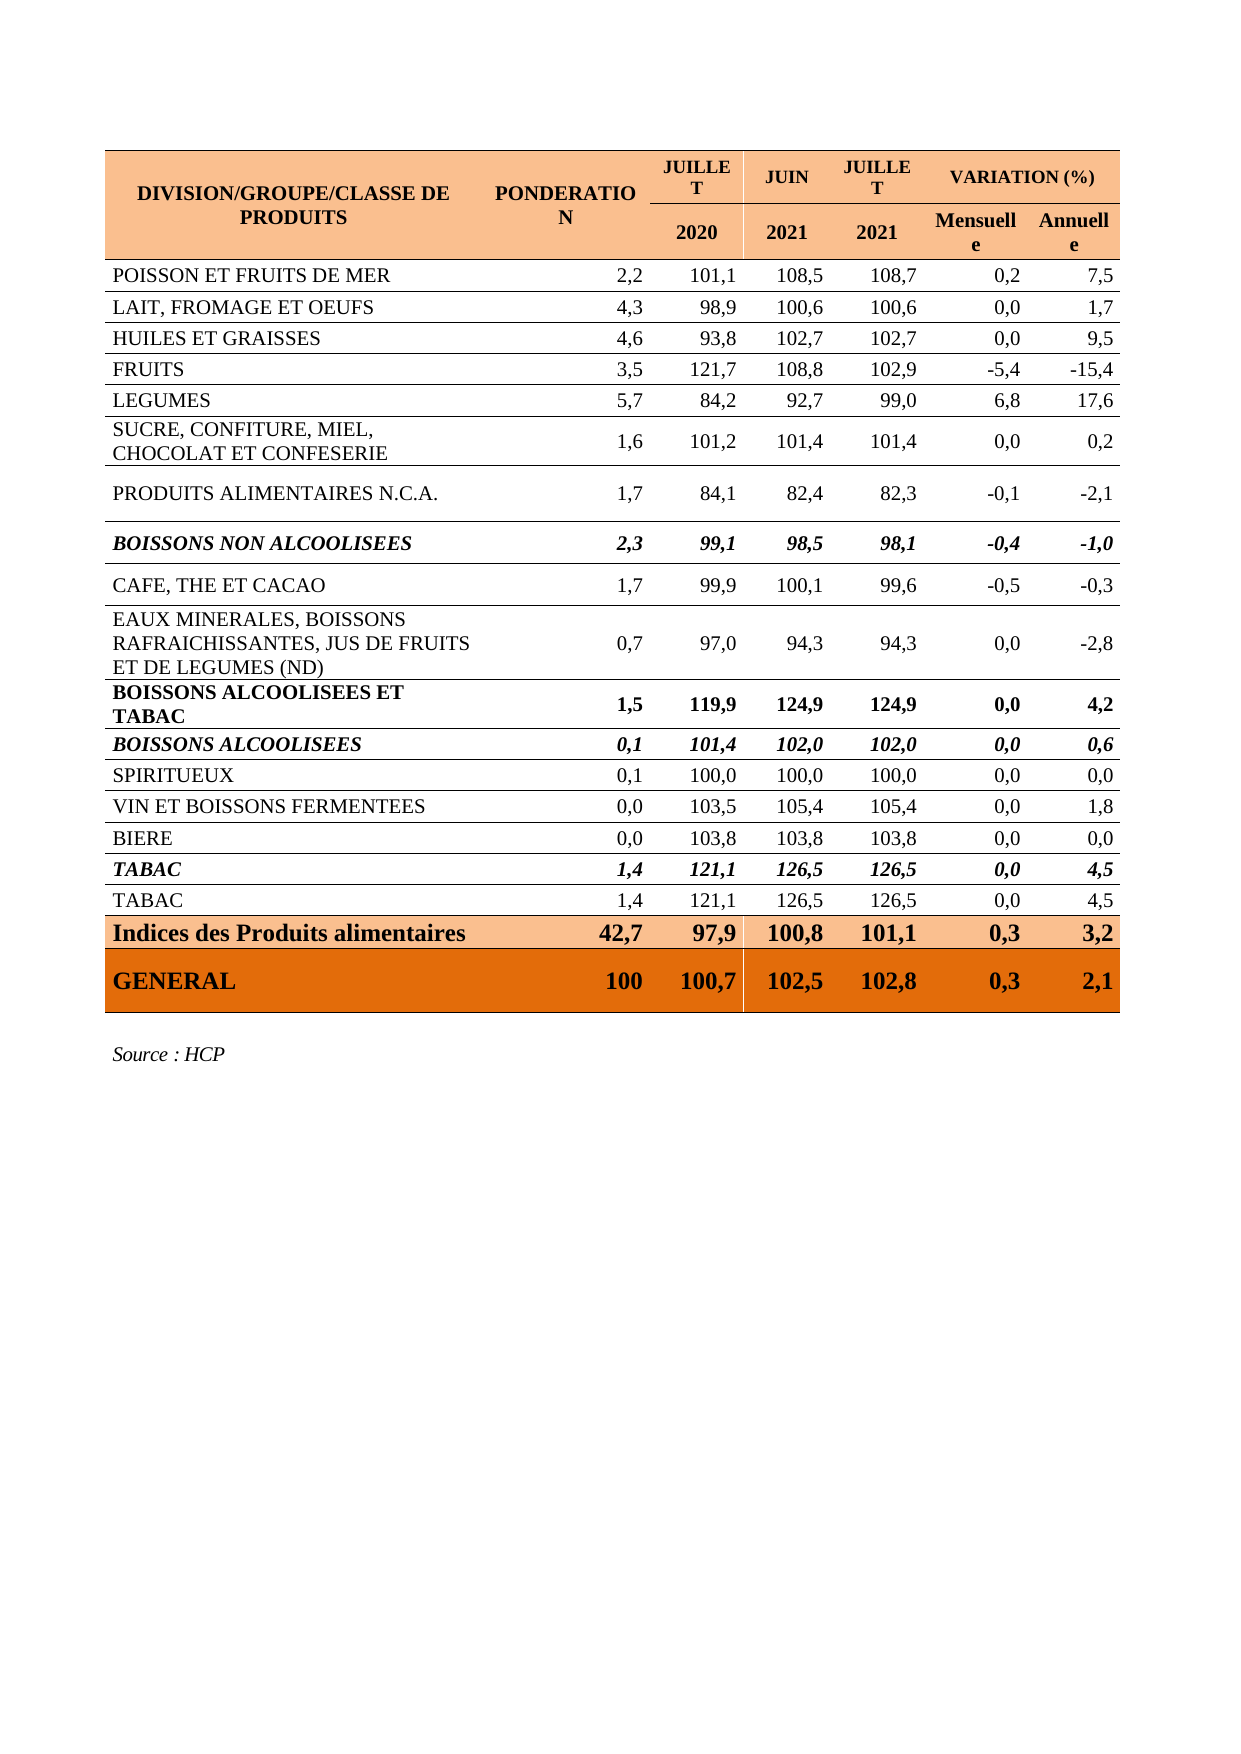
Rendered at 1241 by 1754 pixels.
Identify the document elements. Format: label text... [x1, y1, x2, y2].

table_cell 2,2 [481, 260, 650, 291]
table_header DIVISION/GROUPE/CLASSE DE PRODUITS [105, 151, 481, 259]
table_cell 3,5 [481, 354, 650, 384]
table_cell 1,7 [1027, 292, 1120, 322]
table_cell 0,0 [924, 292, 1027, 322]
table_cell -2,8 [1027, 606, 1120, 679]
table_cell SUCRE, CONFITURE, MIEL, CHOCOLAT ET CONFESERIE [105, 417, 481, 465]
table_cell 102,0 [830, 729, 924, 759]
table_cell 124,9 [744, 680, 830, 728]
table_cell 0,1 [481, 729, 650, 759]
table_cell -0,5 [924, 564, 1027, 605]
table_cell 4,2 [1027, 680, 1120, 728]
table_cell 5,7 [481, 385, 650, 416]
table_cell 0,0 [924, 823, 1027, 853]
table_cell Annuelle [1027, 204, 1120, 259]
table_cell 97,9 [650, 916, 743, 948]
table_cell 0,0 [924, 417, 1027, 465]
table_cell BIERE [105, 823, 481, 853]
table_cell PRODUITS ALIMENTAIRES N.C.A. [105, 466, 481, 521]
table_cell -0,1 [924, 466, 1027, 521]
table_cell POISSON ET FRUITS DE MER [105, 260, 481, 291]
table_cell 124,9 [830, 680, 924, 728]
table_cell 1,7 [481, 564, 650, 605]
table_cell 84,2 [650, 385, 743, 416]
table_cell 0,0 [924, 729, 1027, 759]
table_cell Indices des Produits alimentaires [105, 916, 481, 948]
table_cell 0,0 [924, 680, 1027, 728]
table_cell 100,6 [830, 292, 924, 322]
table_cell 0,0 [481, 823, 650, 853]
table_cell 98,9 [650, 292, 743, 322]
table_header VARIATION (%) [924, 151, 1120, 203]
table_cell 0,2 [924, 260, 1027, 291]
table_cell -15,4 [1027, 354, 1120, 384]
table_cell 101,1 [650, 260, 743, 291]
table_cell 103,8 [650, 823, 743, 853]
table_cell 99,1 [650, 522, 743, 563]
table_cell 101,2 [650, 417, 743, 465]
table_cell 102,7 [830, 323, 924, 353]
table_cell CAFE, THE ET CACAO [105, 564, 481, 605]
table_cell 0,0 [924, 760, 1027, 790]
table_cell 0,7 [481, 606, 650, 679]
table_cell 0,0 [481, 791, 650, 822]
table_cell 0,3 [924, 916, 1027, 948]
table_cell 4,5 [1027, 885, 1120, 915]
table_cell 93,8 [650, 323, 743, 353]
table_header JUILLET [830, 151, 924, 203]
table_cell 103,8 [744, 823, 830, 853]
table_cell 98,1 [830, 522, 924, 563]
table_cell 119,9 [650, 680, 743, 728]
table_cell 82,3 [830, 466, 924, 521]
table_cell 7,5 [1027, 260, 1120, 291]
table_cell 102,9 [830, 354, 924, 384]
table_cell 108,8 [744, 354, 830, 384]
table_cell 99,9 [650, 564, 743, 605]
table_cell 102,7 [744, 323, 830, 353]
table_cell 4,3 [481, 292, 650, 322]
table_cell 102,8 [830, 949, 924, 1012]
table_cell 99,0 [830, 385, 924, 416]
table_cell 2021 [830, 204, 924, 259]
table_cell Mensuelle [924, 204, 1027, 259]
table_cell -1,0 [1027, 522, 1120, 563]
table_cell 1,4 [481, 854, 650, 884]
table_cell 102,5 [744, 949, 830, 1012]
table_cell 97,0 [650, 606, 743, 679]
table_cell HUILES ET GRAISSES [105, 323, 481, 353]
table_cell 101,4 [744, 417, 830, 465]
table_cell 0,0 [1027, 823, 1120, 853]
table_cell 94,3 [744, 606, 830, 679]
table_cell EAUX MINERALES, BOISSONS RAFRAICHISSANTES, JUS DE FRUITS ET DE LEGUMES (ND) [105, 606, 481, 679]
table_cell 3,2 [1027, 916, 1120, 948]
table_cell 0,0 [924, 791, 1027, 822]
table_cell 101,4 [830, 417, 924, 465]
table_cell 82,4 [744, 466, 830, 521]
table_cell 92,7 [744, 385, 830, 416]
table_cell 101,1 [830, 916, 924, 948]
table_cell FRUITS [105, 354, 481, 384]
table_cell 4,6 [481, 323, 650, 353]
table_cell 0,3 [924, 949, 1027, 1012]
table_cell 0,2 [1027, 417, 1120, 465]
table_cell 9,5 [1027, 323, 1120, 353]
table_cell 126,5 [830, 854, 924, 884]
table_cell -5,4 [924, 354, 1027, 384]
table_cell -0,4 [924, 522, 1027, 563]
table_cell 17,6 [1027, 385, 1120, 416]
table_cell 6,8 [924, 385, 1027, 416]
table_cell 100,7 [650, 949, 743, 1012]
table_cell 100,0 [830, 760, 924, 790]
table_cell 2,1 [1027, 949, 1120, 1012]
table_cell LAIT, FROMAGE ET OEUFS [105, 292, 481, 322]
table_cell 99,6 [830, 564, 924, 605]
table_cell 0,0 [924, 606, 1027, 679]
table_cell 108,5 [744, 260, 830, 291]
table_cell 94,3 [830, 606, 924, 679]
table_header JUIN [744, 151, 830, 203]
text Source : HCP [112, 1042, 1128, 1066]
table_cell VIN ET BOISSONS FERMENTEES [105, 791, 481, 822]
table_cell TABAC [105, 885, 481, 915]
table_cell 0,0 [924, 323, 1027, 353]
table_cell 100,1 [744, 564, 830, 605]
table_cell 0,1 [481, 760, 650, 790]
table_cell 100,6 [744, 292, 830, 322]
table_cell 100,0 [744, 760, 830, 790]
table_cell 121,7 [650, 354, 743, 384]
table_cell 100,8 [744, 916, 830, 948]
table_cell 105,4 [744, 791, 830, 822]
table_cell 126,5 [744, 854, 830, 884]
table_cell 1,7 [481, 466, 650, 521]
table_cell 0,0 [924, 885, 1027, 915]
table_cell 100,0 [650, 760, 743, 790]
table_cell 2,3 [481, 522, 650, 563]
table_cell 1,4 [481, 885, 650, 915]
table_cell 1,6 [481, 417, 650, 465]
table_cell -2,1 [1027, 466, 1120, 521]
table_cell BOISSONS ALCOOLISEES ET TABAC [105, 680, 481, 728]
table_cell 100 [481, 949, 650, 1012]
table_cell 1,5 [481, 680, 650, 728]
table_cell 101,4 [650, 729, 743, 759]
table_cell 2021 [744, 204, 830, 259]
table_cell LEGUMES [105, 385, 481, 416]
table_cell -0,3 [1027, 564, 1120, 605]
table_header JUILLET [650, 151, 743, 203]
table_cell 103,5 [650, 791, 743, 822]
table_cell GENERAL [105, 949, 481, 1012]
table_cell 0,0 [924, 854, 1027, 884]
table_cell SPIRITUEUX [105, 760, 481, 790]
table_cell 105,4 [830, 791, 924, 822]
table_cell BOISSONS NON ALCOOLISEES [105, 522, 481, 563]
table_cell 126,5 [744, 885, 830, 915]
table_cell BOISSONS ALCOOLISEES [105, 729, 481, 759]
table_cell 2020 [650, 204, 743, 259]
table_cell 103,8 [830, 823, 924, 853]
table_cell TABAC [105, 854, 481, 884]
table_cell 121,1 [650, 854, 743, 884]
table_cell 108,7 [830, 260, 924, 291]
table_header PONDERATION [481, 151, 650, 259]
table_cell 4,5 [1027, 854, 1120, 884]
table_cell 0,6 [1027, 729, 1120, 759]
table_cell 84,1 [650, 466, 743, 521]
table_cell 1,8 [1027, 791, 1120, 822]
table_cell 126,5 [830, 885, 924, 915]
table_cell 42,7 [481, 916, 650, 948]
table_cell 121,1 [650, 885, 743, 915]
table_cell 98,5 [744, 522, 830, 563]
table_cell 102,0 [744, 729, 830, 759]
table_cell 0,0 [1027, 760, 1120, 790]
